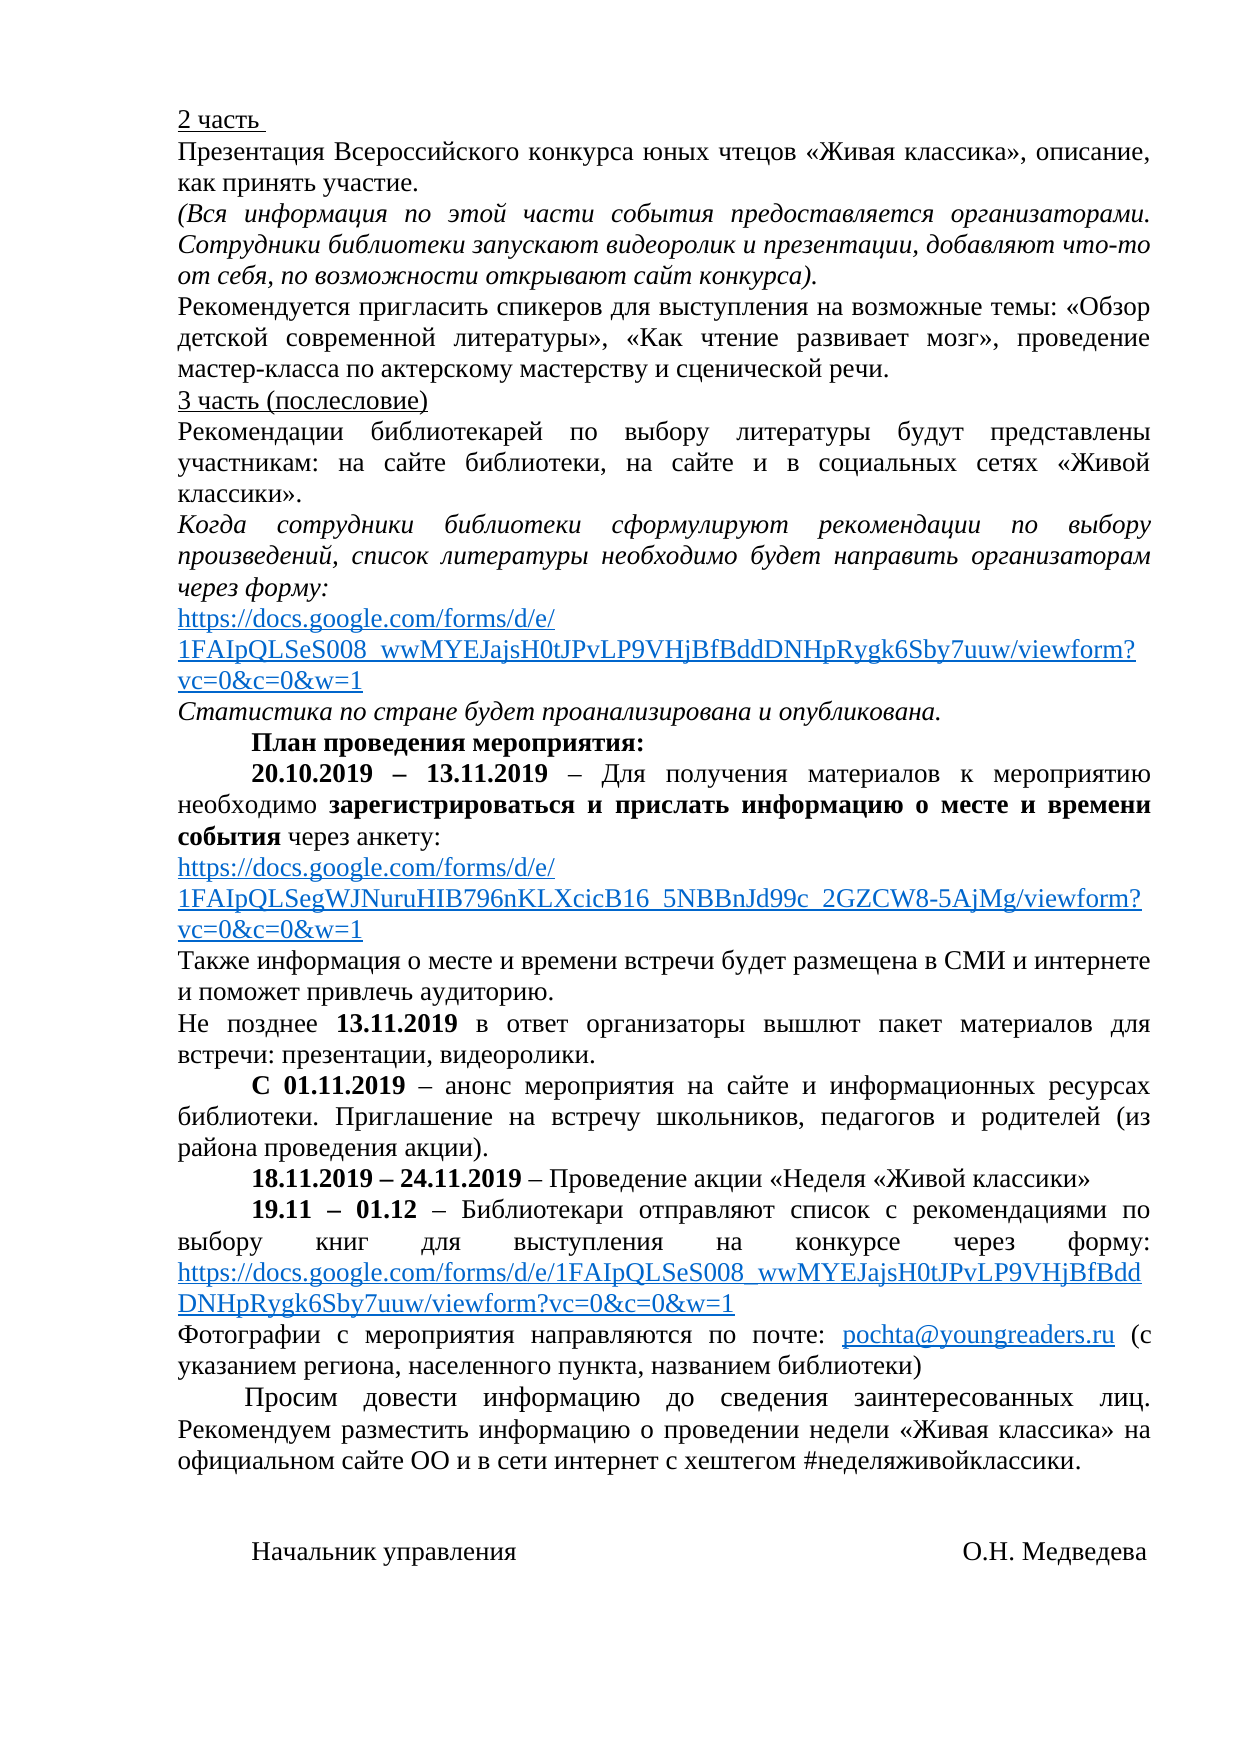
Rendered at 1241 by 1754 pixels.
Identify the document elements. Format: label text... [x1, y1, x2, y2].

text План проведения мероприятия: [177, 726, 1152, 757]
text https://docs.google.com/forms/d/e/1FAIpQLSegWJNuruHIB796nKLXcicB16_5NBBnJd99c_2GZCW8-5AjMg/viewform?vc=0&c=0&w=1 [177, 851, 1152, 944]
text С 01.11.2019 – анонс мероприятия на сайте и информационных ресурсах библиотеки. Приглашение на встречу школьников, педагогов и родителей (из района проведения акции). [177, 1069, 1152, 1162]
text Рекомендации библиотекарей по выбору литературы будут представлены участникам: на сайте библиотеки, на сайте и в социальных сетях «Живой классики». [177, 415, 1152, 508]
text Рекомендуется пригласить спикеров для выступления на возможные темы: «Обзор детской современной литературы», «Как чтение развивает мозг», проведение мастер-класса по актерскому мастерству и сценической речи. [177, 290, 1152, 384]
text Не позднее 13.11.2019 в ответ организаторы вышлют пакет материалов для встречи: презентации, видеоролики. [177, 1007, 1152, 1069]
text Когда сотрудники библиотеки сформулируют рекомендации по выбору произведений, список литературы необходимо будет направить организаторам через форму: [177, 508, 1152, 602]
text (Вся информация по этой части события предоставляется организаторами. Сотрудники библиотеки запускают видеоролик и презентации, добавляют что-то от себя, по возможности открывают сайт конкурса). [177, 197, 1152, 290]
text Презентация Всероссийского конкурса юных чтецов «Живая классика», описание, как принять участие. [177, 134, 1152, 197]
text Начальник управления О.Н. Медведева [177, 1535, 1152, 1567]
text Также информация о месте и времени встречи будет размещена в СМИ и интернете и поможет привлечь аудиторию. [177, 944, 1152, 1007]
text Просим довести информацию до сведения заинтересованных лиц. Рекомендуем разместить информацию о проведении недели «Живая классика» на официальном сайте ОО и в сети интернет с хештегом #неделяживойклассики. [177, 1380, 1152, 1475]
text https://docs.google.com/forms/d/e/1FAIpQLSeS008_wwMYEJajsH0tJPvLP9VHjBfBddDNHpRygk6Sby7uuw/viewform?vc=0&c=0&w=1 Статистика по стране будет проанализирована и опубликована. [177, 602, 1152, 726]
text 18.11.2019 – 24.11.2019 – Проведение акции «Неделя «Живой классики» [177, 1162, 1152, 1193]
text 3 часть (послесловие) [177, 384, 1152, 415]
text 2 часть [177, 103, 1152, 134]
text 20.10.2019 – 13.11.2019 – Для получения материалов к мероприятию необходимо зарегистрироваться и прислать информацию о месте и времени события через анкету: [177, 757, 1152, 851]
text 19.11 – 01.12 – Библиотекари отправляют список с рекомендациями по выбору книг для выступления на конкурсе через форму: https://docs.google.com/forms/d/e/1FAIpQLSeS008_wwMYEJajsH0tJPvLP9VHjBfBddDNHpRygk6Sby7uuw/viewform?vc=0&c=0&w=1 Фотографии с мероприятия направляются по почте: pochta@youngreaders.ru (с указанием региона, населенного пункта, названием библиотеки) [177, 1193, 1152, 1380]
